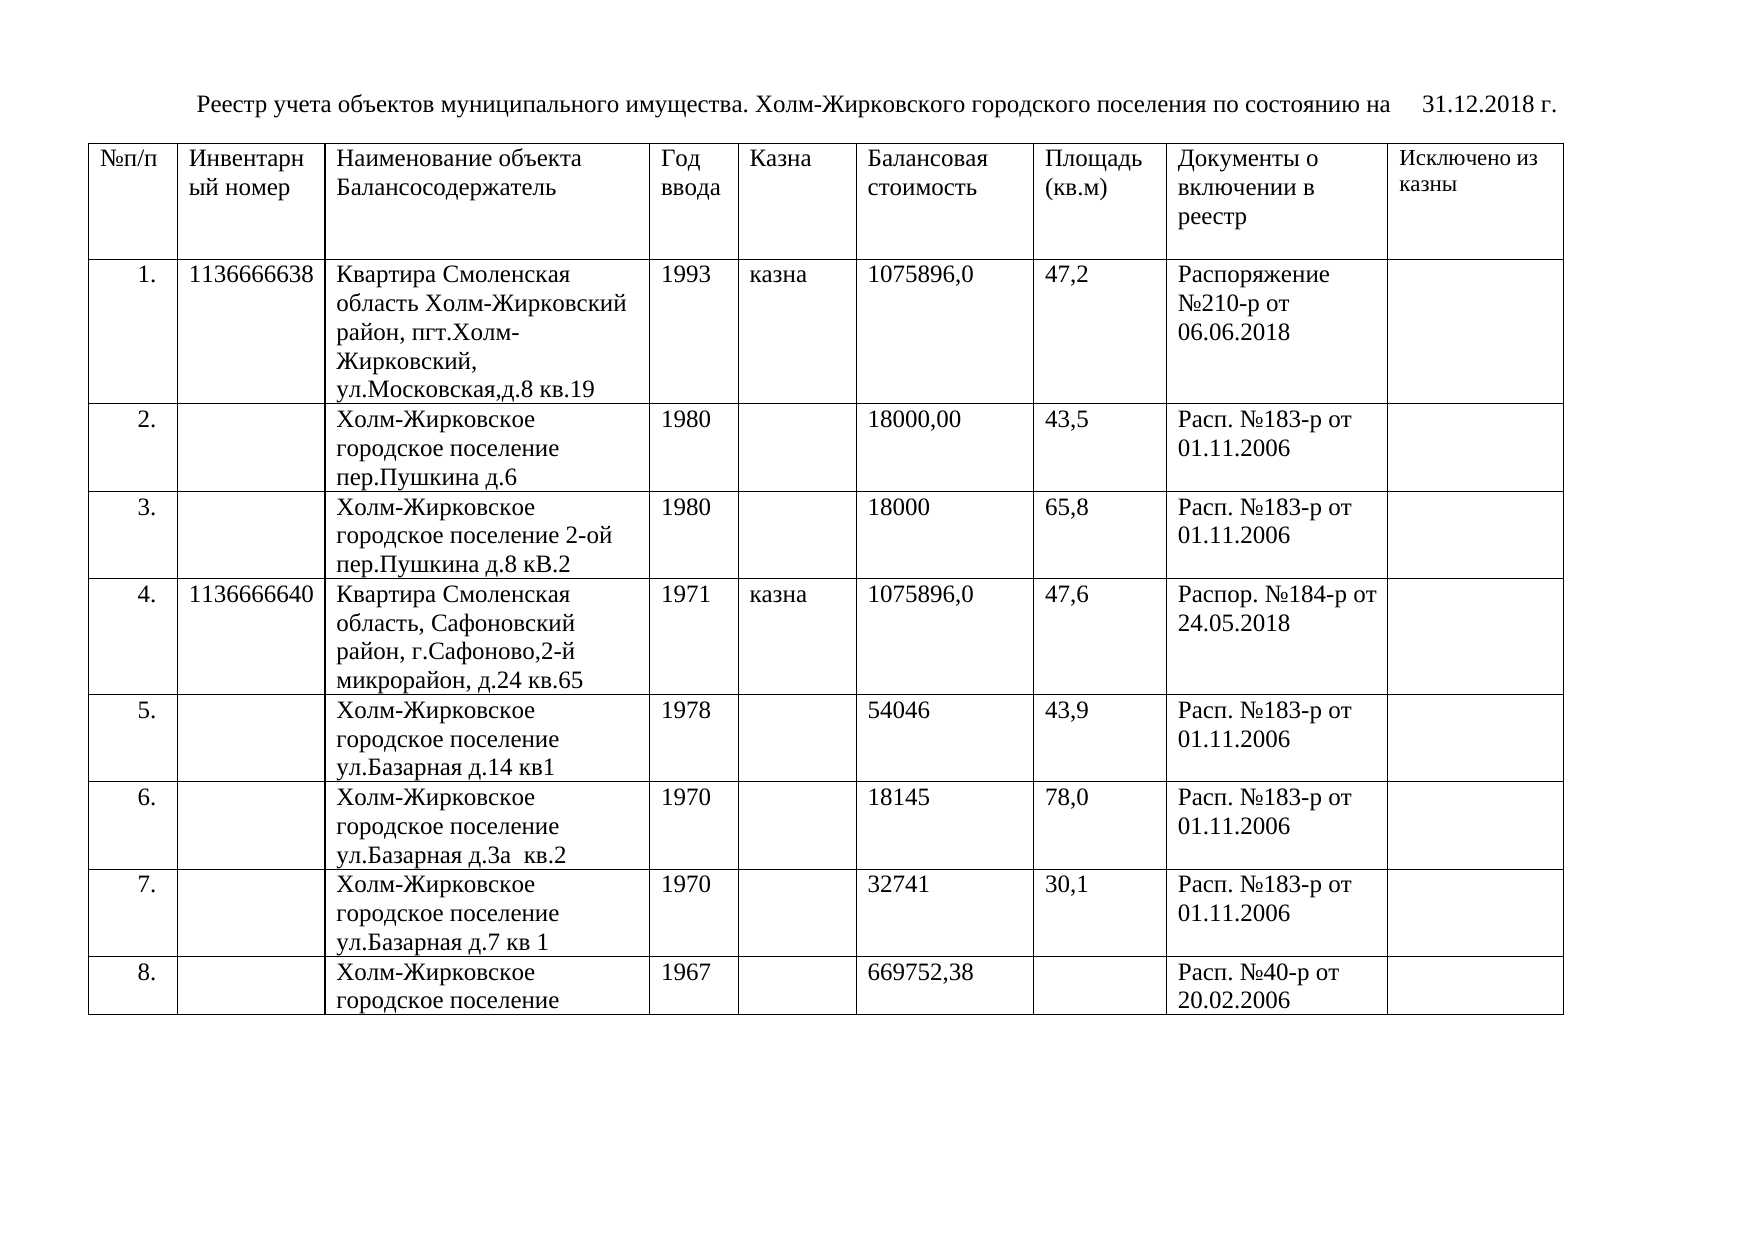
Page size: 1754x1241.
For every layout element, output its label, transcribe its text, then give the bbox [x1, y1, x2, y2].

table_cell Холм-Жирковское городское поселение 2-ой пер.Пушкина д.8 кВ.2 [326, 492, 649, 578]
table_cell [1388, 695, 1563, 781]
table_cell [326, 957, 649, 1014]
table_cell 32741 [857, 870, 1033, 956]
table_cell [739, 695, 856, 781]
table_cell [1167, 957, 1387, 1014]
table_cell 54046 [857, 695, 1033, 781]
table_cell Холм-Жирковское городское поселение ул.Базарная д.14 кв1 [326, 695, 649, 781]
table_cell [89, 957, 177, 1014]
table_cell [178, 695, 324, 781]
table_cell 18000,00 [857, 404, 1033, 491]
table_header Инвентарный номер [178, 144, 324, 258]
table_cell 1970 [650, 870, 738, 956]
table_cell 1075896,0 [857, 579, 1033, 694]
table_cell [89, 260, 177, 403]
table_cell [178, 782, 324, 868]
table_cell [739, 957, 856, 1014]
table_cell [178, 870, 324, 956]
table_cell Расп. №183-р от 01.11.2006 [1167, 695, 1387, 781]
table_cell 65,8 [1034, 492, 1166, 578]
table_cell Расп. №183-р от 01.11.2006 [1167, 492, 1387, 578]
table_cell [178, 492, 324, 578]
table_header Документы о включении в реестр [1167, 144, 1387, 258]
table_cell [1388, 579, 1563, 694]
table_header Исключено из казны [1388, 144, 1563, 258]
table_cell [1388, 870, 1563, 956]
table_cell [739, 404, 856, 491]
table_cell [1388, 260, 1563, 403]
table_cell [1388, 404, 1563, 491]
table_cell Холм-Жирковское городское поселение пер.Пушкина д.6 [326, 404, 649, 491]
table_cell 1967 [650, 957, 738, 1014]
table_cell [739, 492, 856, 578]
table_cell [739, 870, 856, 956]
table_header Казна [739, 144, 856, 258]
table_cell [89, 579, 177, 694]
table_cell [89, 870, 177, 956]
table_cell [89, 404, 177, 491]
table_cell Квартира Смоленская область Холм-Жирковский район, пгт.Холм-Жирковский, ул.Московская,д.8 кв.19 [326, 260, 649, 403]
table_header Наименование объекта Балансосодержатель [326, 144, 649, 258]
table_cell 78,0 [1034, 782, 1166, 868]
table_cell 18145 [857, 782, 1033, 868]
table_cell [178, 404, 324, 491]
table_header Балансовая стоимость [857, 144, 1033, 258]
table_cell [178, 957, 324, 1014]
table_cell 669752,38 [857, 957, 1033, 1014]
table_cell Распор. №184-р от 24.05.2018 [1167, 579, 1387, 694]
table_cell [739, 782, 856, 868]
table_cell [1388, 782, 1563, 868]
table_cell Расп. №183-р от 01.11.2006 [1167, 870, 1387, 956]
table_cell 1980 [650, 492, 738, 578]
table_cell Расп. №183-р от 01.11.2006 [1167, 404, 1387, 491]
table_cell 1980 [650, 404, 738, 491]
table_cell Квартира Смоленская область, Сафоновский район, г.Сафоново,2-й микрорайон, д.24 кв.65 [326, 579, 649, 694]
text Реестр учета объектов муниципального имущества. Холм-Жирковского городского поселения по состоянию на 31.12.2018 г. [118, 89, 1636, 117]
table_cell 30,1 [1034, 870, 1166, 956]
table_header Площадь (кв.м) [1034, 144, 1166, 258]
table_cell 1075896,0 [857, 260, 1033, 403]
table_cell казна [739, 579, 856, 694]
table_cell 1993 [650, 260, 738, 403]
table_cell [89, 492, 177, 578]
table_cell 43,5 [1034, 404, 1166, 491]
table_cell Распоряжение №210-р от 06.06.2018 [1167, 260, 1387, 403]
table_header Год ввода [650, 144, 738, 258]
table_cell Холм-Жирковское городское поселение ул.Базарная д.3а кв.2 [326, 782, 649, 868]
table_cell 1971 [650, 579, 738, 694]
table_cell 1978 [650, 695, 738, 781]
table_cell 18000 [857, 492, 1033, 578]
table_cell 47,6 [1034, 579, 1166, 694]
table_cell [89, 782, 177, 868]
table_cell [1388, 492, 1563, 578]
table_cell 43,9 [1034, 695, 1166, 781]
table_cell [89, 695, 177, 781]
table_cell [1034, 957, 1166, 1014]
table_header №п/п [89, 144, 177, 258]
table_cell Расп. №183-р от 01.11.2006 [1167, 782, 1387, 868]
table_cell 47,2 [1034, 260, 1166, 403]
table_cell 1136666640 [178, 579, 324, 694]
table_cell казна [739, 260, 856, 403]
table_cell 1136666638 [178, 260, 324, 403]
table_cell [1388, 957, 1563, 1014]
table_cell Холм-Жирковское городское поселение ул.Базарная д.7 кв 1 [326, 870, 649, 956]
table_cell 1970 [650, 782, 738, 868]
